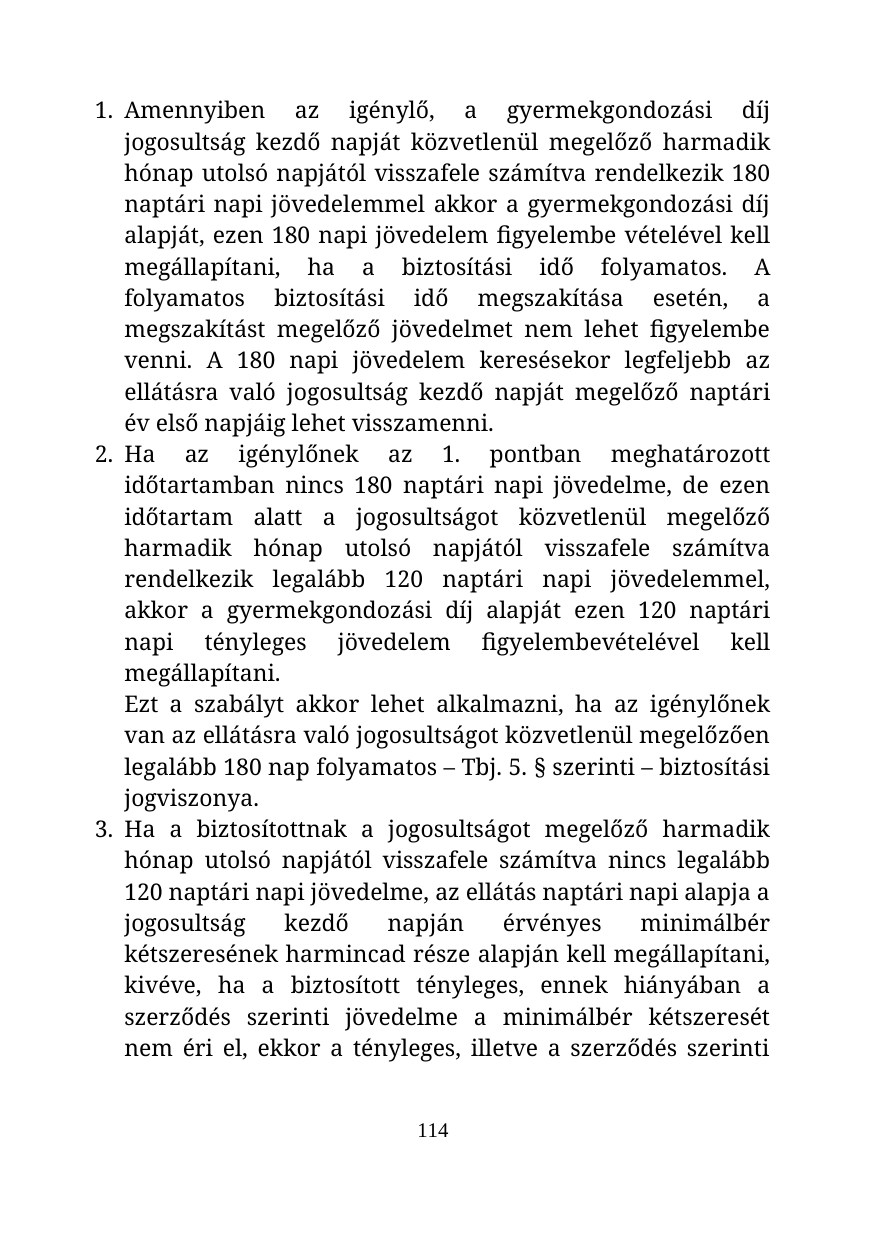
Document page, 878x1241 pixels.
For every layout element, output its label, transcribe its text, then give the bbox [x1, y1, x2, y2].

text 1. Amennyiben az igénylő, a gyermekgondozási díj jogosultság kezdő napját közvetlenül megelőző harmadik hónap utolsó napjától visszafele számítva rendelkezik 180 naptári napi jövedelemmel akkor a gyermekgondozási díj alapját, ezen 180 napi jövedelem figyelembe vételével kell megállapítani, ha a biztosítási idő folyamatos. A folyamatos biztosítási idő megszakítása esetén, a megszakítást megelőző jövedelmet nem lehet figyelembe venni. A 180 napi jövedelem keresésekor legfeljebb az ellátásra való jogosultság kezdő napját megelőző naptári év első napjáig lehet visszamenni. [94, 94, 771, 438]
text Ezt a szabályt akkor lehet alkalmazni, ha az igénylőnek van az ellátásra való jogosultságot közvetlenül megelőzően legalább 180 nap folyamatos – Tbj. 5. § szerinti – biztosítási jogviszonya. [94, 688, 771, 813]
text 2. Ha az igénylőnek az 1. pontban meghatározott időtartamban nincs 180 naptári napi jövedelme, de ezen időtartam alatt a jogosultságot közvetlenül megelőző harmadik hónap utolsó napjától visszafele számítva rendelkezik legalább 120 naptári napi jövedelemmel, akkor a gyermekgondozási díj alapját ezen 120 naptári napi tényleges jövedelem figyelembevételével kell megállapítani. [94, 438, 771, 688]
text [94, 813, 771, 1063]
